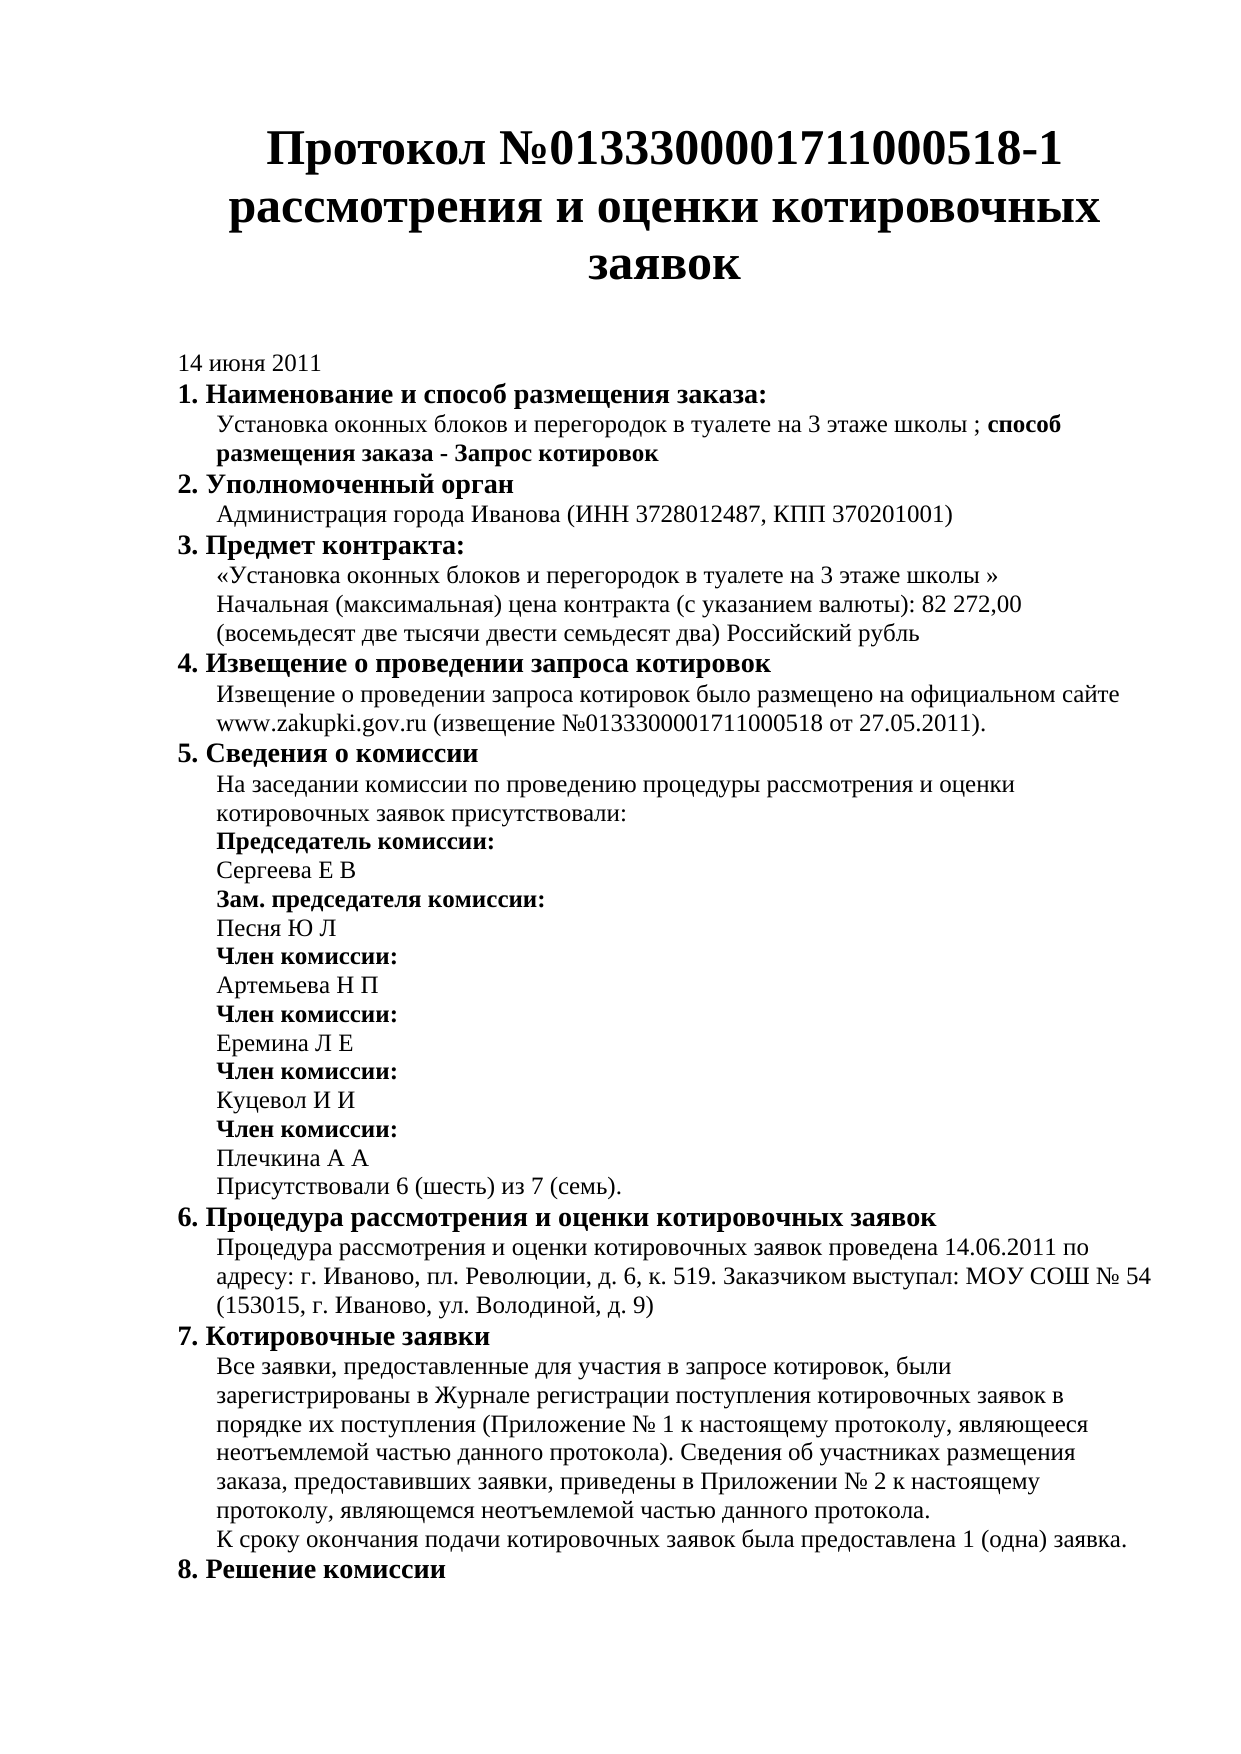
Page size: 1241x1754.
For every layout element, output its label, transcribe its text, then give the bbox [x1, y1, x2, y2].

text Администрация города Иванова (ИНН 3728012487, КПП 370201001) [216, 499, 1152, 528]
text 1. Наименование и способ размещения заказа: [177, 377, 1152, 409]
text Член комиссии: Артемьева Н П [216, 941, 1152, 999]
text Все заявки, предоставленные для участия в запросе котировок, были зарегистрированы в Журнале регистрации поступления котировочных заявок в порядке их поступления (Приложение № 1 к настоящему протоколу, являющееся неотъемлемой частью данного протокола). Сведения об участниках размещения заказа, предоставивших заявки, приведены в Приложении № 2 к настоящему протоколу, являющемся неотъемлемой частью данного протокола. [216, 1351, 1152, 1524]
text 7. Котировочные заявки [177, 1319, 1152, 1351]
text «Установка оконных блоков и перегородок в туалете на 3 этаже школы » Начальная (максимальная) цена контракта (с указанием валюты): 82 272,00 (восемьдесят две тысячи двести семьдесят два) Российский рубль [216, 560, 1152, 647]
text Присутствовали 6 (шесть) из 7 (семь). [216, 1171, 1152, 1200]
text рассмотрения и оценки котировочных заявок [177, 176, 1152, 291]
text Член комиссии: Куцевол И И [216, 1056, 1152, 1114]
text 6. Процедура рассмотрения и оценки котировочных заявок [177, 1200, 1152, 1232]
text Зам. председателя комиссии: Песня Ю Л [216, 884, 1152, 941]
text 2. Уполномоченный орган [177, 467, 1152, 499]
text Член комиссии: Еремина Л Е [216, 999, 1152, 1056]
text Председатель комиссии: Сергеева Е В [216, 826, 1152, 884]
text К сроку окончания подачи котировочных заявок была предоставлена 1 (одна) заявка. [216, 1524, 1152, 1552]
text 8. Решение комиссии [177, 1552, 1152, 1585]
text 5. Сведения о комиссии [177, 736, 1152, 769]
text 3. Предмет контракта: [177, 528, 1152, 560]
text Извещение о проведении запроса котировок было размещено на официальном сайте www.zakupki.gov.ru (извещение №0133300001711000518 от 27.05.2011). [216, 679, 1152, 736]
text На заседании комиссии по проведению процедуры рассмотрения и оценки котировочных заявок присутствовали: [216, 769, 1152, 826]
text Протокол №0133300001711000518-1 [177, 118, 1152, 176]
text Процедура рассмотрения и оценки котировочных заявок проведена 14.06.2011 по адресу: г. Иваново, пл. Революции, д. 6, к. 519. Заказчиком выступал: МОУ СОШ № 54 (153015, г. Иваново, ул. Володиной, д. 9) [216, 1232, 1152, 1319]
text 4. Извещение о проведении запроса котировок [177, 647, 1152, 679]
text Член комиссии: Плечкина А А [216, 1114, 1152, 1171]
text Установка оконных блоков и перегородок в туалете на 3 этаже школы ; способ размещения заказа - Запрос котировок [216, 409, 1152, 467]
text 14 июня 2011 [177, 319, 1152, 377]
